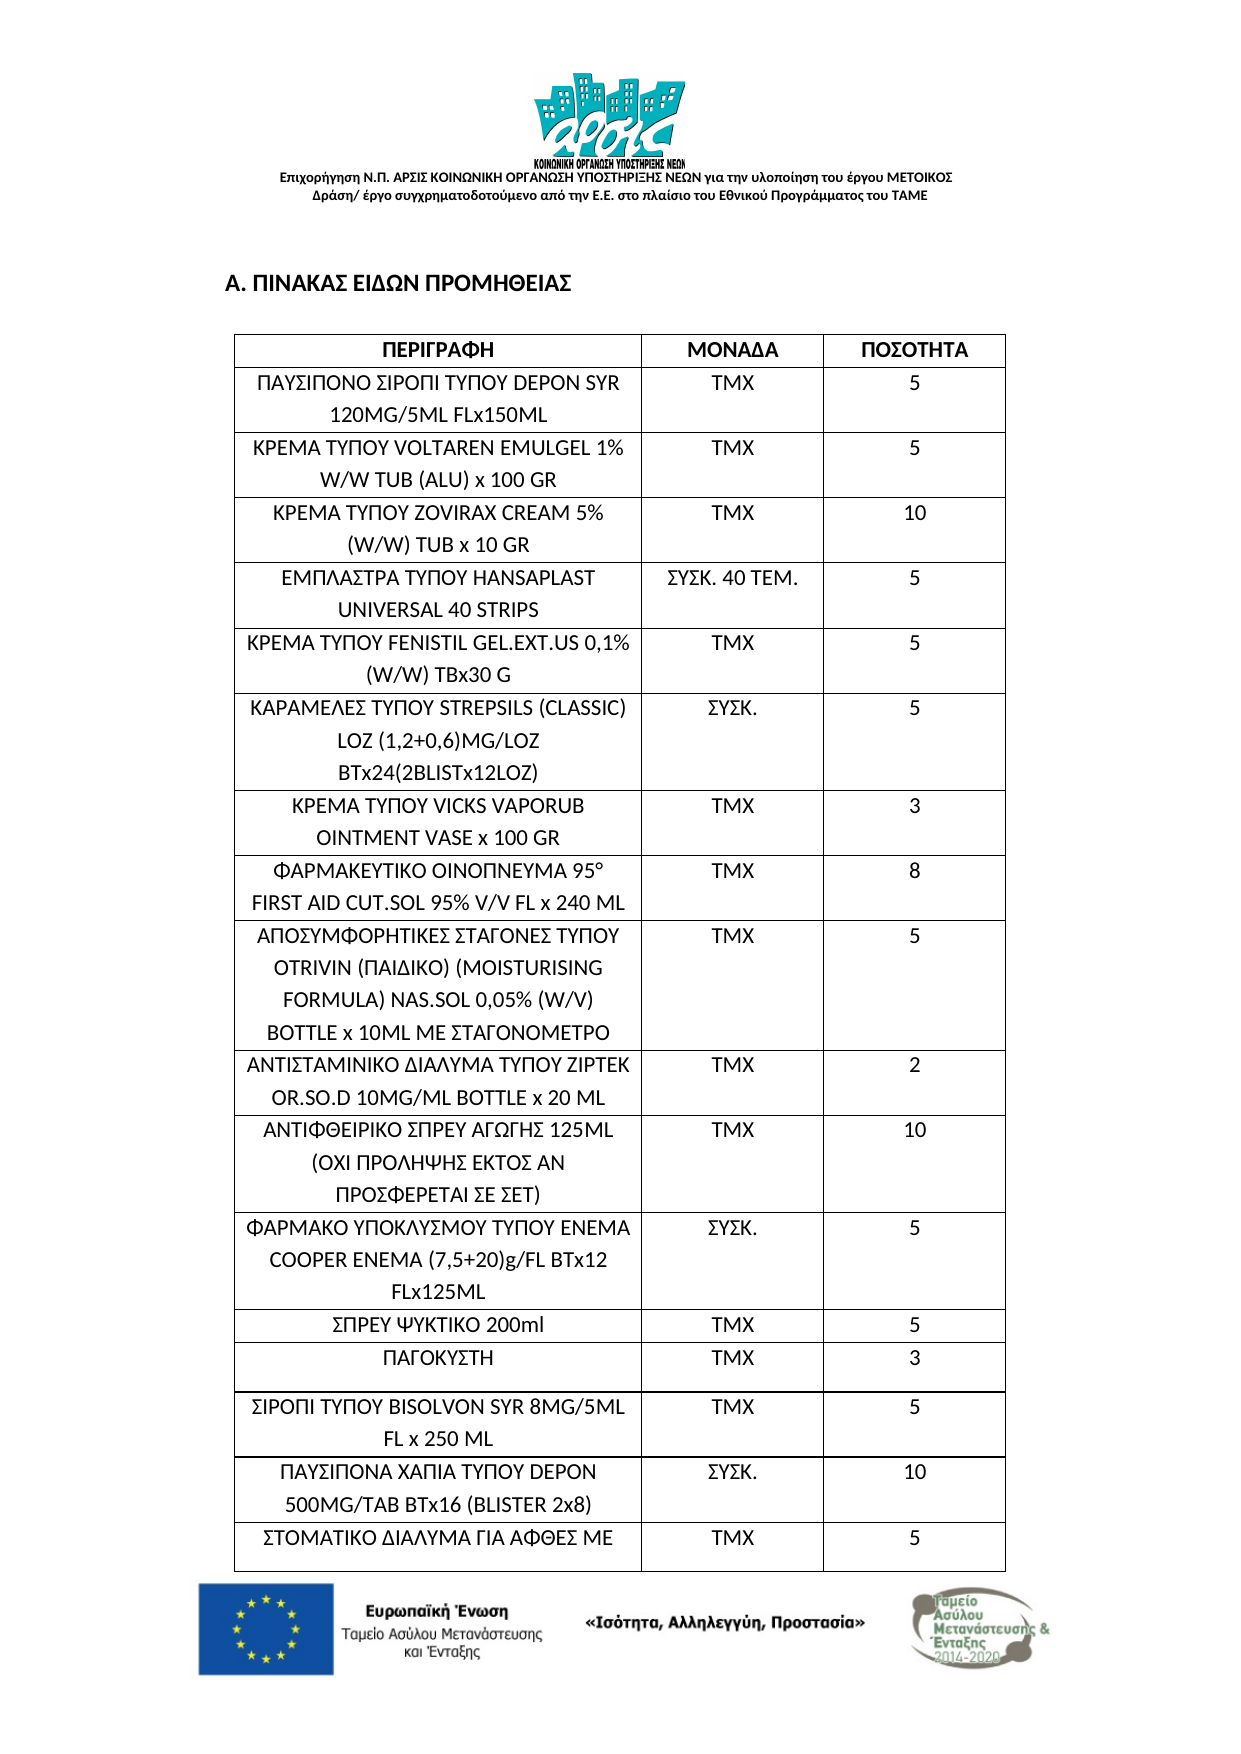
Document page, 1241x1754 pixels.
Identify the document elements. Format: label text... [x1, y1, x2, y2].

table_cell ΤΜΧ [642, 921, 823, 1049]
table_cell ΣΠΡΕΥ ΨΥΚΤΙΚΟ 200ml [235, 1310, 641, 1342]
table_cell ΤΜΧ [642, 791, 823, 855]
table_cell 5 [824, 1310, 1005, 1342]
table_cell ΣΥΣΚ. [642, 1213, 823, 1309]
table_cell 2 [824, 1051, 1005, 1114]
table_cell ΣΥΣΚ. 40 ΤΕΜ. [642, 563, 823, 627]
table_cell 5 [824, 433, 1005, 497]
text Α. ΠΙΝΑΚΑΣ ΕΙΔΩΝ ΠΡΟΜΗΘΕΙΑΣ [225, 267, 1053, 297]
table_cell ΑΝΤΙΦΘΕΙΡΙΚΟ ΣΠΡΕΥ ΑΓΩΓΗΣ 125ML (ΟΧΙ ΠΡΟΛΗΨΗΣ ΕΚΤΟΣ ΑΝ ΠΡΟΣΦΕΡΕΤΑΙ ΣΕ ΣΕΤ) [235, 1116, 641, 1212]
table_cell ΚΡΕΜΑ ΤΥΠΟΥ VICKS VAPORUB OINTMENT VASE x 100 GR [235, 791, 641, 855]
table_cell 10 [824, 1116, 1005, 1212]
table_cell ΤΜΧ [642, 1393, 823, 1456]
table_cell ΣΤΟΜΑΤΙΚΟ ΔΙΑΛΥΜΑ ΓΙΑ ΑΦΘΕΣ ΜΕ ΠΙΝΕΛΑΚΙ 6ML ΤΥΠΟΥ URGO MOUTH ULCERS FILMOGEL [235, 1523, 641, 1571]
table_cell ΣΙΡΟΠΙ ΤΥΠΟΥ BISOLVON SYR 8MG/5ML FL x 250 ML [235, 1393, 641, 1456]
table_cell 5 [824, 563, 1005, 627]
table_cell 5 [824, 1213, 1005, 1309]
table_cell ΑΝΤΙΣΤΑΜΙΝΙΚΟ ΔΙΑΛΥΜΑ ΤΥΠΟΥ ΖΙΡΤΕΚ OR.SO.D 10MG/ML BOTTLE x 20 ML [235, 1051, 641, 1114]
picture [534, 73, 685, 169]
table_cell 10 [824, 1458, 1005, 1522]
picture [187, 1579, 1053, 1681]
table_cell ΦΑΡΜΑΚΕΥΤΙΚΟ ΟΙΝΟΠΝΕΥΜΑ 95° FIRST AID CUT.SOL 95% V/V FL x 240 ML [235, 856, 641, 920]
table_cell ΚΡΕΜΑ ΤΥΠΟΥ ZOVIRAX CREAM 5% (W/W) TUB x 10 GR [235, 498, 641, 562]
table_cell ΤΜΧ [642, 433, 823, 497]
table_cell ΤΜΧ [642, 1523, 823, 1571]
table_cell ΑΠΟΣΥΜΦΟΡΗΤΙΚΕΣ ΣΤΑΓΟΝΕΣ ΤΥΠΟΥ OTRIVIN (ΠΑΙΔΙΚΟ) (MOISTURISING FORMULA) NAS.SOL 0,05% (W/V) BOTTLE x 10ML ΜΕ ΣΤΑΓΟΝΟΜΕΤΡΟ [235, 921, 641, 1049]
table_cell 5 [824, 694, 1005, 790]
table_cell ΠΑΥΣΙΠΟΝΟ ΣΙΡΟΠΙ ΤΥΠΟΥ DEPON SYR 120MG/5ML FLx150ML [235, 368, 641, 432]
table_cell ΤΜΧ [642, 1310, 823, 1342]
table_cell ΤΜΧ [642, 856, 823, 920]
table_cell 3 [824, 1343, 1005, 1391]
table_cell 8 [824, 856, 1005, 920]
table_cell ΕΜΠΛΑΣΤΡΑ ΤΥΠΟΥ HANSAPLAST UNIVERSAL 40 STRIPS [235, 563, 641, 627]
table_cell ΦΑΡΜΑΚΟ ΥΠΟΚΛΥΣΜΟΥ ΤΥΠΟΥ ENEMA COOPER ENEMA (7,5+20)g/FL BTx12 FLx125ML [235, 1213, 641, 1309]
table_cell ΠΑΥΣΙΠΟΝΑ ΧΑΠΙΑ ΤΥΠΟΥ DEPON 500MG/TAB BTx16 (BLISTER 2x8) [235, 1458, 641, 1522]
table_cell 5 [824, 368, 1005, 432]
table_header ΠΕΡΙΓΡΑΦΗ [235, 335, 641, 367]
table_cell 5 [824, 921, 1005, 1049]
table_cell ΤΜΧ [642, 1116, 823, 1212]
table_cell ΣΥΣΚ. [642, 1458, 823, 1522]
table_cell ΤΜΧ [642, 1051, 823, 1114]
table_cell ΤΜΧ [642, 629, 823, 692]
table_cell ΚΑΡΑΜΕΛΕΣ ΤΥΠΟΥ STREPSILS (CLASSIC) LOZ (1,2+0,6)MG/LOZ BTx24(2BLISTx12LOZ) [235, 694, 641, 790]
table_header ΜΟΝΑΔΑ [642, 335, 823, 367]
table_cell ΚΡΕΜΑ ΤΥΠΟΥ FENISTIL GEL.EXT.US 0,1% (W/W) ΤΒx30 G [235, 629, 641, 692]
table_cell 5 [824, 1523, 1005, 1571]
table_cell ΚΡΕΜΑ ΤΥΠΟΥ VOLTAREN EMULGEL 1% W/W TUB (ALU) x 100 GR [235, 433, 641, 497]
table_cell ΤΜΧ [642, 368, 823, 432]
table_header ΠΟΣΟΤΗΤΑ [824, 335, 1005, 367]
table_cell ΣΥΣΚ. [642, 694, 823, 790]
table_cell ΤΜΧ [642, 498, 823, 562]
table_cell ΤΜΧ [642, 1343, 823, 1391]
table_cell 5 [824, 1393, 1005, 1456]
table_cell 3 [824, 791, 1005, 855]
table_cell 5 [824, 629, 1005, 692]
table_cell ΠΑΓΟΚΥΣΤΗ [235, 1343, 641, 1391]
table_cell 10 [824, 498, 1005, 562]
